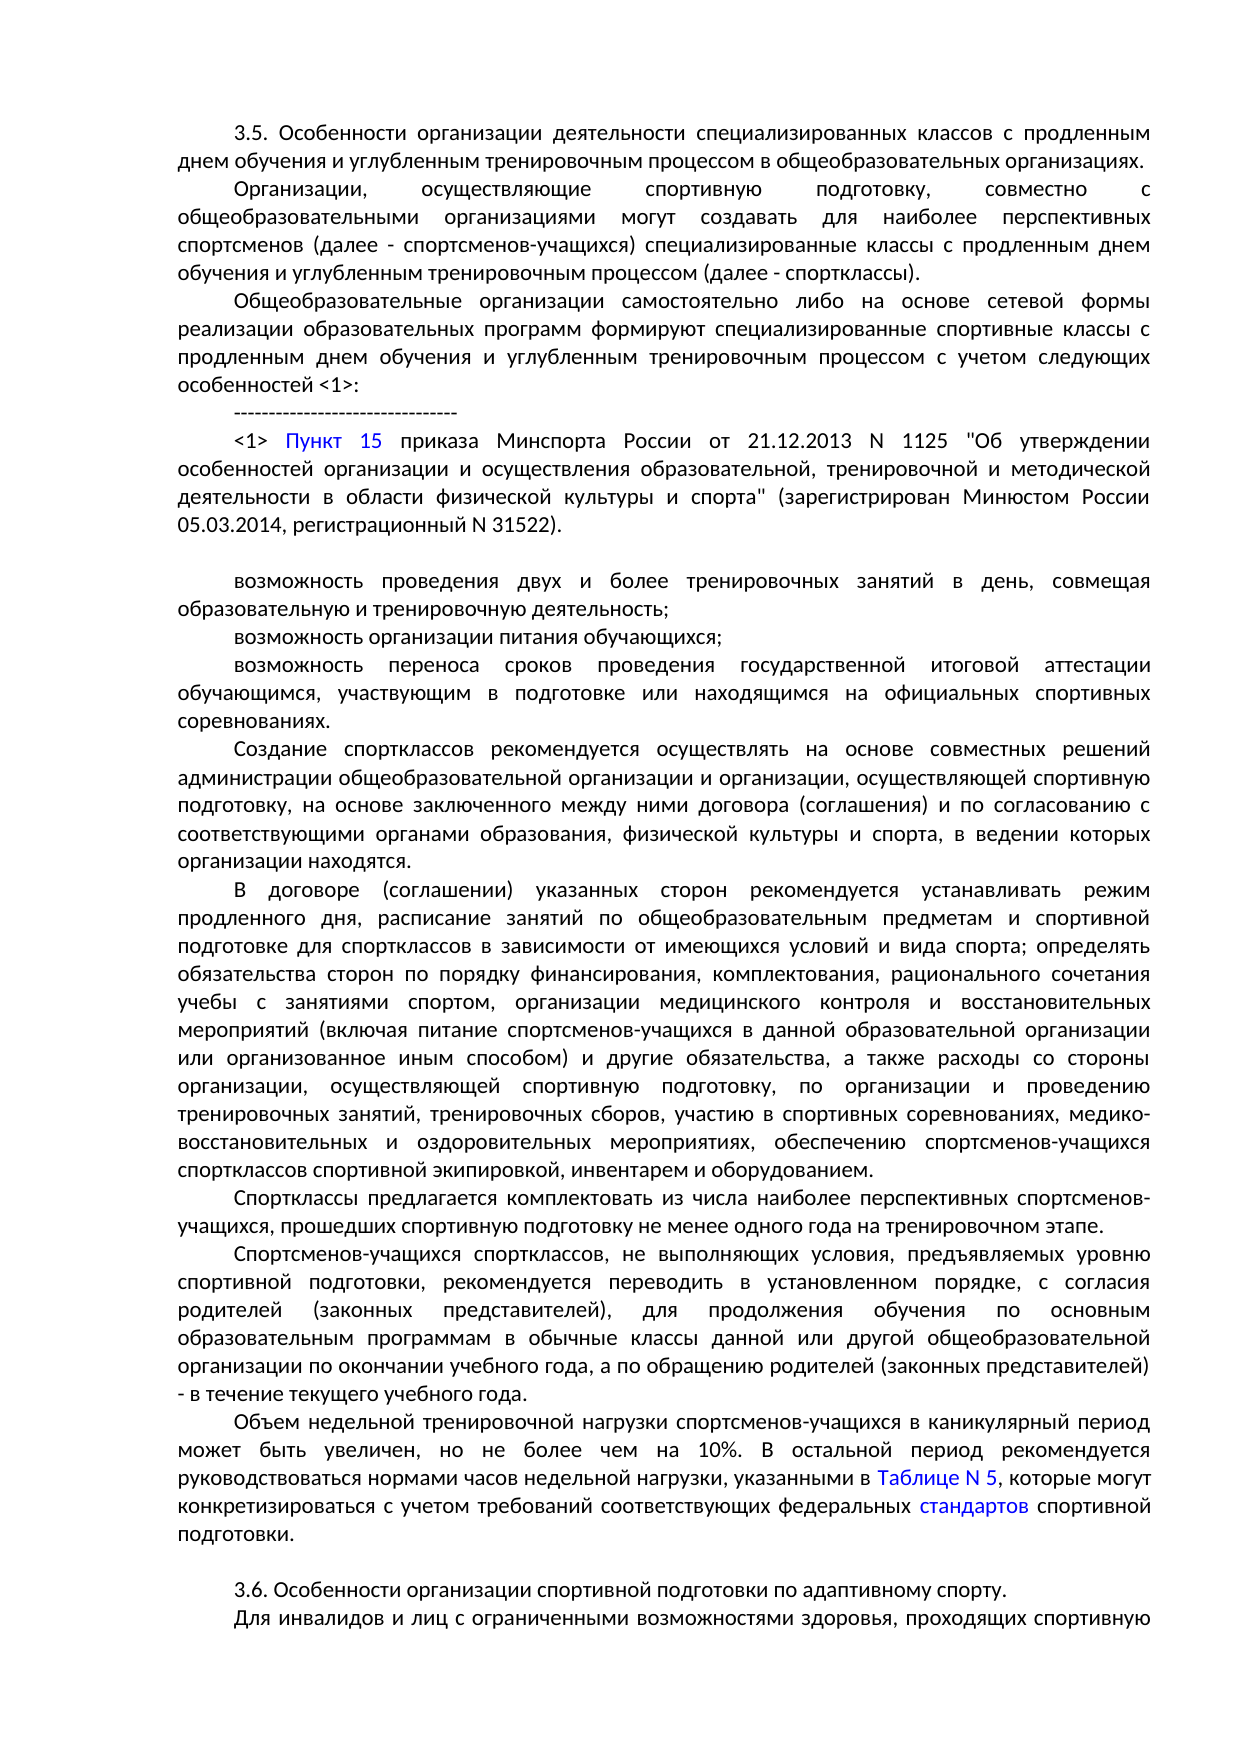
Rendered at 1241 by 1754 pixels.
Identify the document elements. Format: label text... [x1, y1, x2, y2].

text Объем недельной тренировочной нагрузки спортсменов-учащихся в каникулярный период может быть увеличен, но не более чем на 10%. В остальной период рекомендуется руководствоваться нормами часов недельной нагрузки, указанными в Таблице N 5, которые могут конкретизироваться с учетом требований соответствующих федеральных стандартов спортивной подготовки. [177, 1407, 1152, 1547]
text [177, 1603, 1152, 1631]
text Организации, осуществляющие спортивную подготовку, совместно с общеобразовательными организациями могут создавать для наиболее перспективных спортсменов (далее - спортсменов-учащихся) специализированные классы с продленным днем обучения и углубленным тренировочным процессом (далее - спортклассы). [177, 174, 1152, 286]
text <1> Пункт 15 приказа Минспорта России от 21.12.2013 N 1125 "Об утверждении особенностей организации и осуществления образовательной, тренировочной и методической деятельности в области физической культуры и спорта" (зарегистрирован Минюстом России 05.03.2014, регистрационный N 31522). [177, 426, 1152, 538]
text возможность проведения двух и более тренировочных занятий в день, совмещая образовательную и тренировочную деятельность; [177, 566, 1152, 622]
text 3.5. Особенности организации деятельности специализированных классов с продленным днем обучения и углубленным тренировочным процессом в общеобразовательных организациях. [177, 118, 1152, 174]
text возможность организации питания обучающихся; [177, 622, 1152, 651]
text В договоре (соглашении) указанных сторон рекомендуется устанавливать режим продленного дня, расписание занятий по общеобразовательным предметам и спортивной подготовке для спортклассов в зависимости от имеющихся условий и вида спорта; определять обязательства сторон по порядку финансирования, комплектования, рационального сочетания учебы с занятиями спортом, организации медицинского контроля и восстановительных мероприятий (включая питание спортсменов-учащихся в данной образовательной организации или организованное иным способом) и другие обязательства, а также расходы со стороны организации, осуществляющей спортивную подготовку, по организации и проведению тренировочных занятий, тренировочных сборов, участию в спортивных соревнованиях, медико-восстановительных и оздоровительных мероприятиях, обеспечению спортсменов-учащихся спортклассов спортивной экипировкой, инвентарем и оборудованием. [177, 875, 1152, 1183]
text Спортклассы предлагается комплектовать из числа наиболее перспективных спортсменов-учащихся, прошедших спортивную подготовку не менее одного года на тренировочном этапе. [177, 1183, 1152, 1239]
text возможность переноса сроков проведения государственной итоговой аттестации обучающимся, участвующим в подготовке или находящимся на официальных спортивных соревнованиях. [177, 651, 1152, 734]
text Создание спортклассов рекомендуется осуществлять на основе совместных решений администрации общеобразовательной организации и организации, осуществляющей спортивную подготовку, на основе заключенного между ними договора (соглашения) и по согласованию с соответствующими органами образования, физической культуры и спорта, в ведении которых организации находятся. [177, 734, 1152, 875]
text 3.6. Особенности организации спортивной подготовки по адаптивному спорту. [177, 1575, 1152, 1603]
text Спортсменов-учащихся спортклассов, не выполняющих условия, предъявляемых уровню спортивной подготовки, рекомендуется переводить в установленном порядке, с согласия родителей (законных представителей), для продолжения обучения по основным образовательным программам в обычные классы данной или другой общеобразовательной организации по окончании учебного года, а по обращению родителей (законных представителей) - в течение текущего учебного года. [177, 1239, 1152, 1407]
text -------------------------------- [177, 398, 1152, 426]
text Общеобразовательные организации самостоятельно либо на основе сетевой формы реализации образовательных программ формируют специализированные спортивные классы с продленным днем обучения и углубленным тренировочным процессом с учетом следующих особенностей <1>: [177, 286, 1152, 398]
